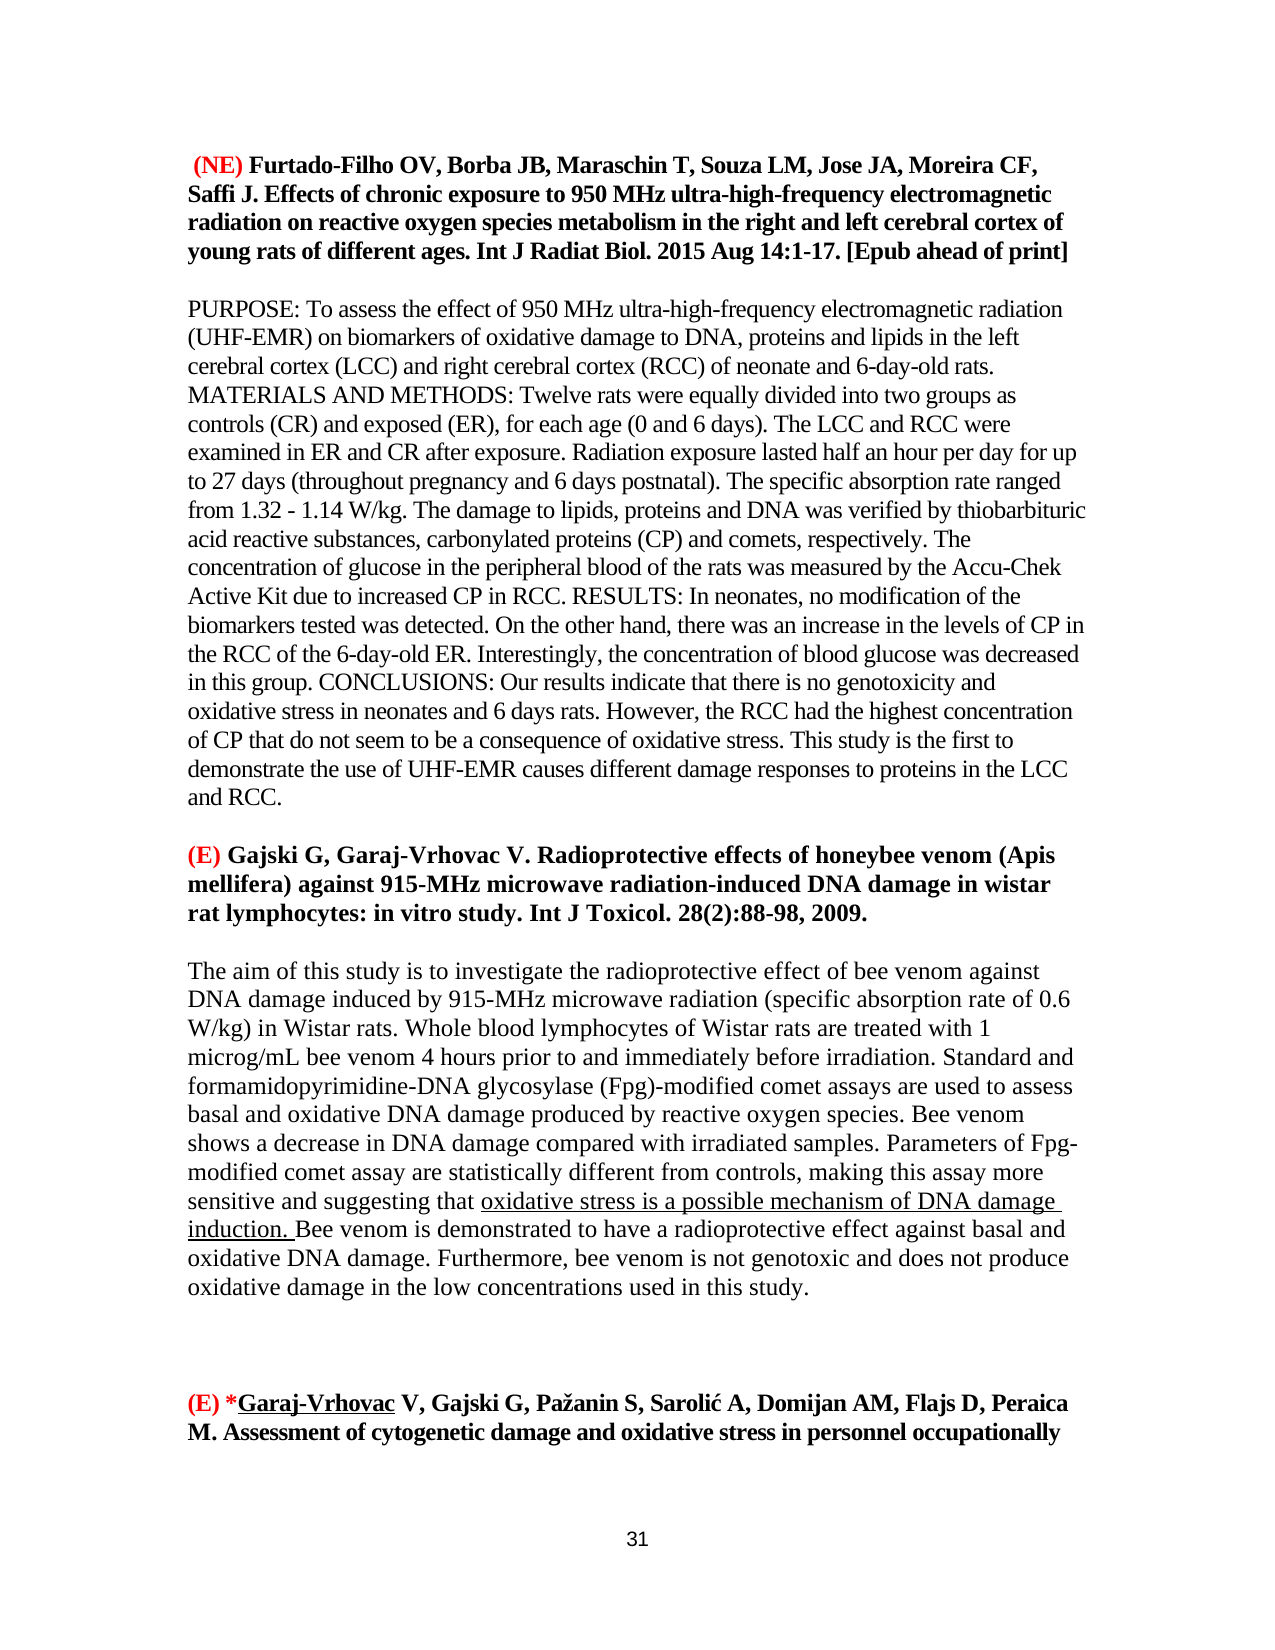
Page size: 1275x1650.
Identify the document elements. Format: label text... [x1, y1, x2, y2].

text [187, 1388, 1087, 1445]
text (E) Gajski G, Garaj-Vrhovac V. Radioprotective effects of honeybee venom (Apis mellifera) against 915-MHz microwave radiation-induced DNA damage in wistar rat lymphocytes: in vitro study. Int J Toxicol. 28(2):88-98, 2009. [187, 840, 1087, 927]
text (NE) Furtado-Filho OV, Borba JB, Maraschin T, Souza LM, Jose JA, Moreira CF, Saffi J. Effects of chronic exposure to 950 MHz ultra-high-frequency electromagnetic radiation on reactive oxygen species metabolism in the right and left cerebral cortex of young rats of different ages. Int J Radiat Biol. 2015 Aug 14:1-17. [Epub ahead of print] PURPOSE: To assess the effect of 950 MHz ultra-high-frequency electromagnetic radiation (UHF-EMR) on biomarkers of oxidative damage to DNA, proteins and lipids in the left cerebral cortex (LCC) and right cerebral cortex (RCC) of neonate and 6-day-old rats. MATERIALS AND METHODS: Twelve rats were equally divided into two groups as controls (CR) and exposed (ER), for each age (0 and 6 days). The LCC and RCC were examined in ER and CR after exposure. Radiation exposure lasted half an hour per day for up to 27 days (throughout pregnancy and 6 days postnatal). The specific absorption rate ranged from 1.32 - 1.14 W/kg. The damage to lipids, proteins and DNA was verified by thiobarbituric acid reactive substances, carbonylated proteins (CP) and comets, respectively. The concentration of glucose in the peripheral blood of the rats was measured by the Accu-Chek Active Kit due to increased CP in RCC. RESULTS: In neonates, no modification of the biomarkers tested was detected. On the other hand, there was an increase in the levels of CP in the RCC of the 6-day-old ER. Interestingly, the concentration of blood glucose was decreased in this group. CONCLUSIONS: Our results indicate that there is no genotoxicity and oxidative stress in neonates and 6 days rats. However, the RCC had the highest concentration of CP that do not seem to be a consequence of oxidative stress. This study is the first to demonstrate the use of UHF-EMR causes different damage responses to proteins in the LCC and RCC. [187, 150, 1087, 811]
text The aim of this study is to investigate the radioprotective effect of bee venom against DNA damage induced by 915-MHz microwave radiation (specific absorption rate of 0.6 W/kg) in Wistar rats. Whole blood lymphocytes of Wistar rats are treated with 1 microg/mL bee venom 4 hours prior to and immediately before irradiation. Standard and formamidopyrimidine-DNA glycosylase (Fpg)-modified comet assays are used to assess basal and oxidative DNA damage produced by reactive oxygen species. Bee venom shows a decrease in DNA damage compared with irradiated samples. Parameters of Fpg-modified comet assay are statistically different from controls, making this assay more sensitive and suggesting that oxidative stress is a possible mechanism of DNA damage induction. Bee venom is demonstrated to have a radioprotective effect against basal and oxidative DNA damage. Furthermore, bee venom is not genotoxic and does not produce oxidative damage in the low concentrations used in this study. [187, 956, 1087, 1301]
